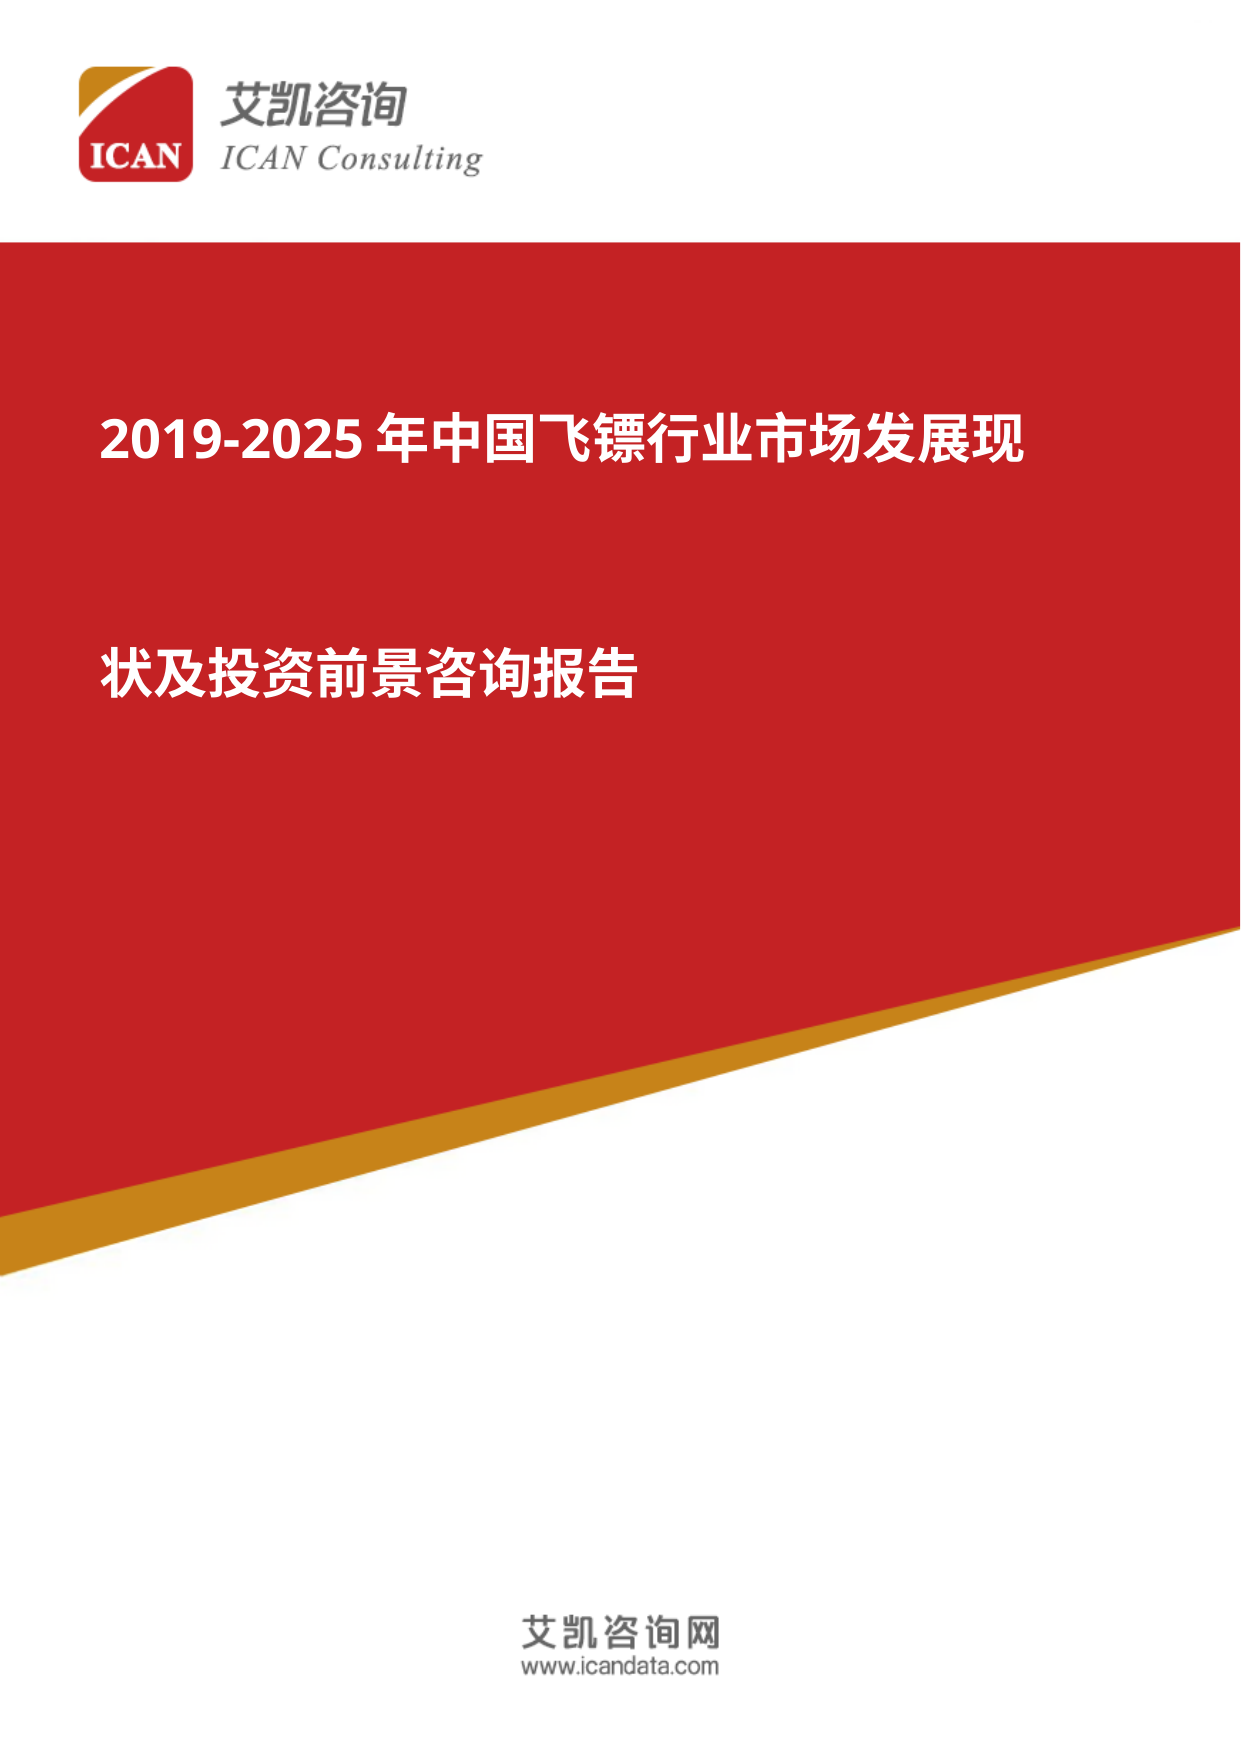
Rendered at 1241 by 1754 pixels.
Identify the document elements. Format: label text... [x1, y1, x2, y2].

picture [0, 5, 1241, 1754]
subtitle 2019-2025年中国飞镖行业市场发展现状及投资前景咨询报告 [99, 386, 1053, 718]
